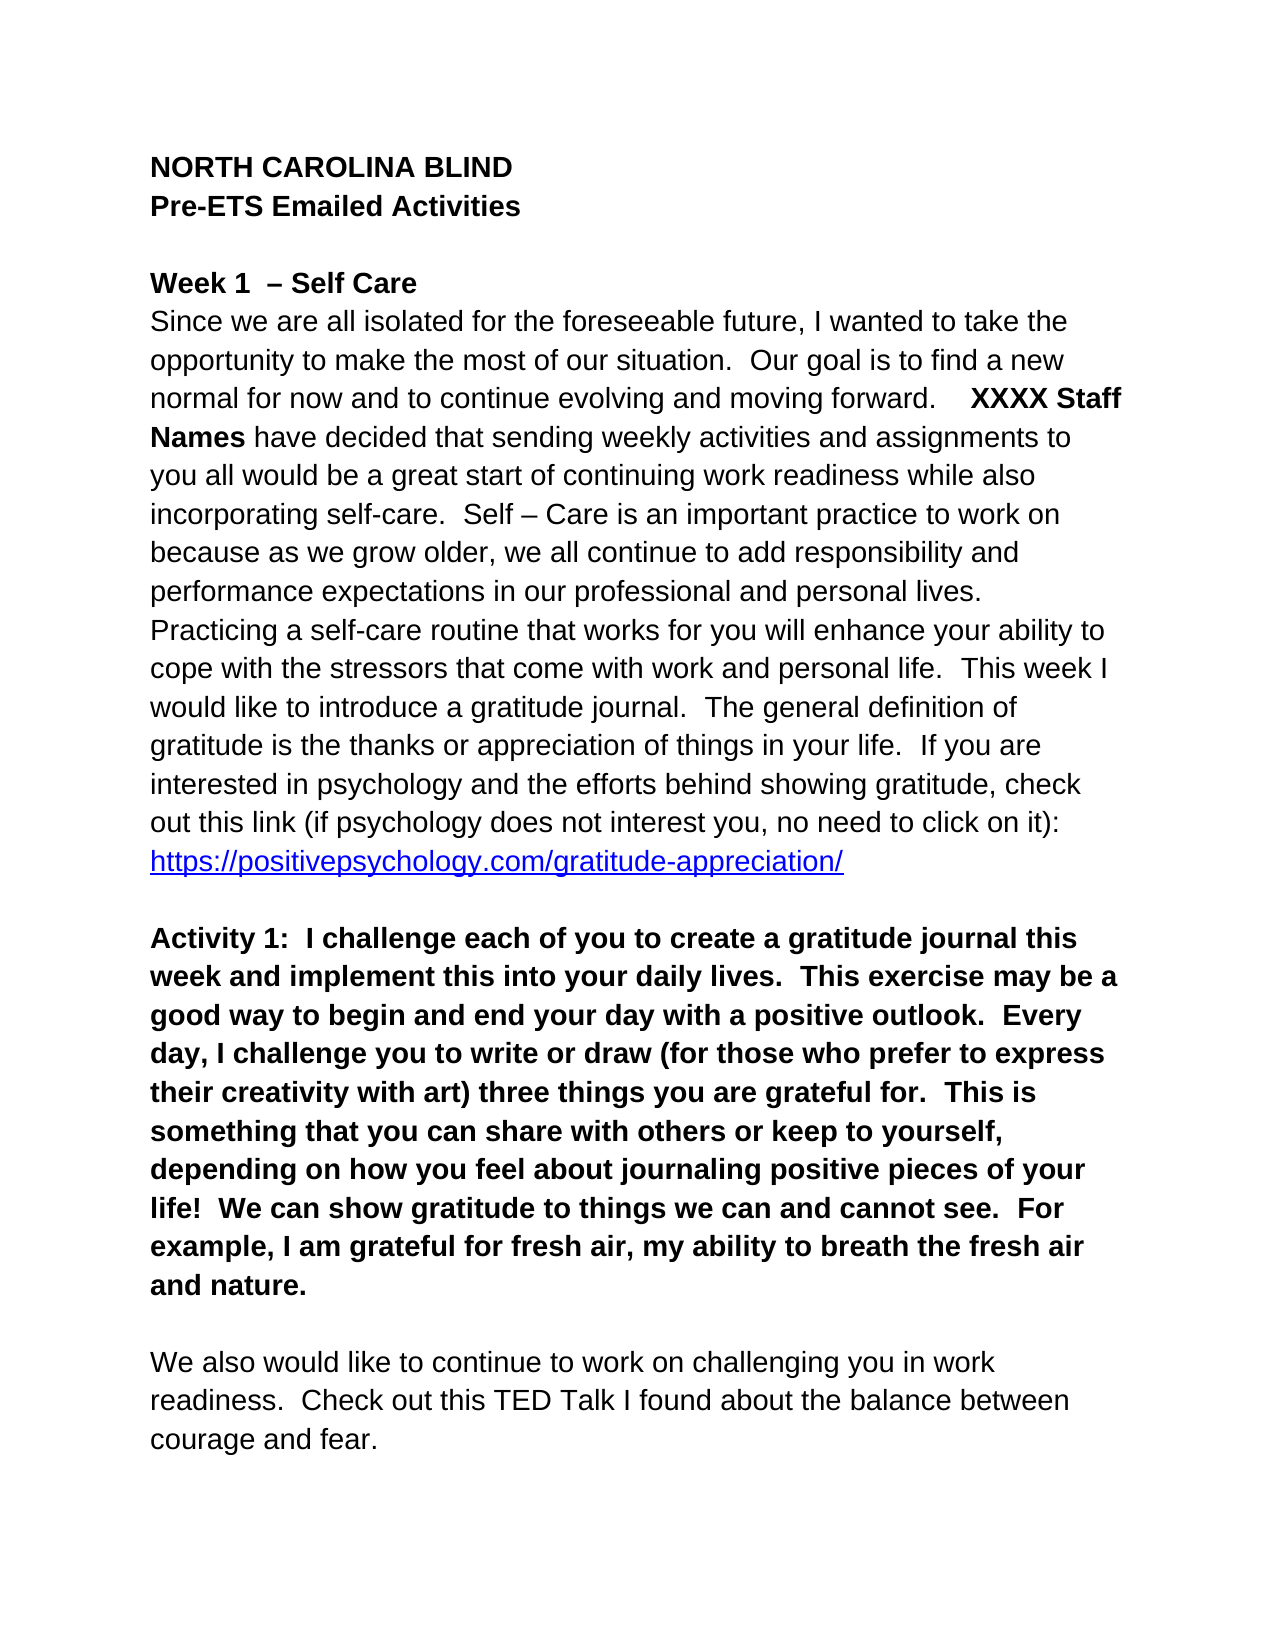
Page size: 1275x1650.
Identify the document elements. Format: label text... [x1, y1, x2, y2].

text NORTH CAROLINA BLIND [150, 150, 1125, 183]
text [150, 1345, 1125, 1455]
text Week 1 – Self Care [150, 266, 1125, 299]
text Since we are all isolated for the foreseeable future, I wanted to take the opportunity to make the most of our situation. Our goal is to find a new normal for now and to continue evolving and moving forward. XXXX Staff Names have decided that sending weekly activities and assignments to you all would be a great start of continuing work readiness while also incorporating self-care. Self – Care is an important practice to work on because as we grow older, we all continue to add responsibility and performance expectations in our professional and personal lives. Practicing a self-care routine that works for you will enhance your ability to cope with the stressors that come with work and personal life. This week I would like to introduce a gratitude journal. The general definition of gratitude is the thanks or appreciation of things in your life. If you are interested in psychology and the efforts behind showing gratitude, check out this link (if psychology does not interest you, no need to click on it): [150, 304, 1125, 839]
text Activity 1: I challenge each of you to create a gratitude journal this week and implement this into your daily lives. This exercise may be a good way to begin and end your day with a positive outlook. Every day, I challenge you to write or draw (for those who prefer to express their creativity with art) three things you are grateful for. This is something that you can share with others or keep to yourself, depending on how you feel about journaling positive pieces of your life! We can show gratitude to things we can and cannot see. For example, I am grateful for fresh air, my ability to breath the fresh air and nature. [150, 921, 1125, 1301]
text Pre-ETS Emailed Activities [150, 188, 1125, 222]
text https://positivepsychology.com/gratitude-appreciation/ [150, 844, 1125, 877]
